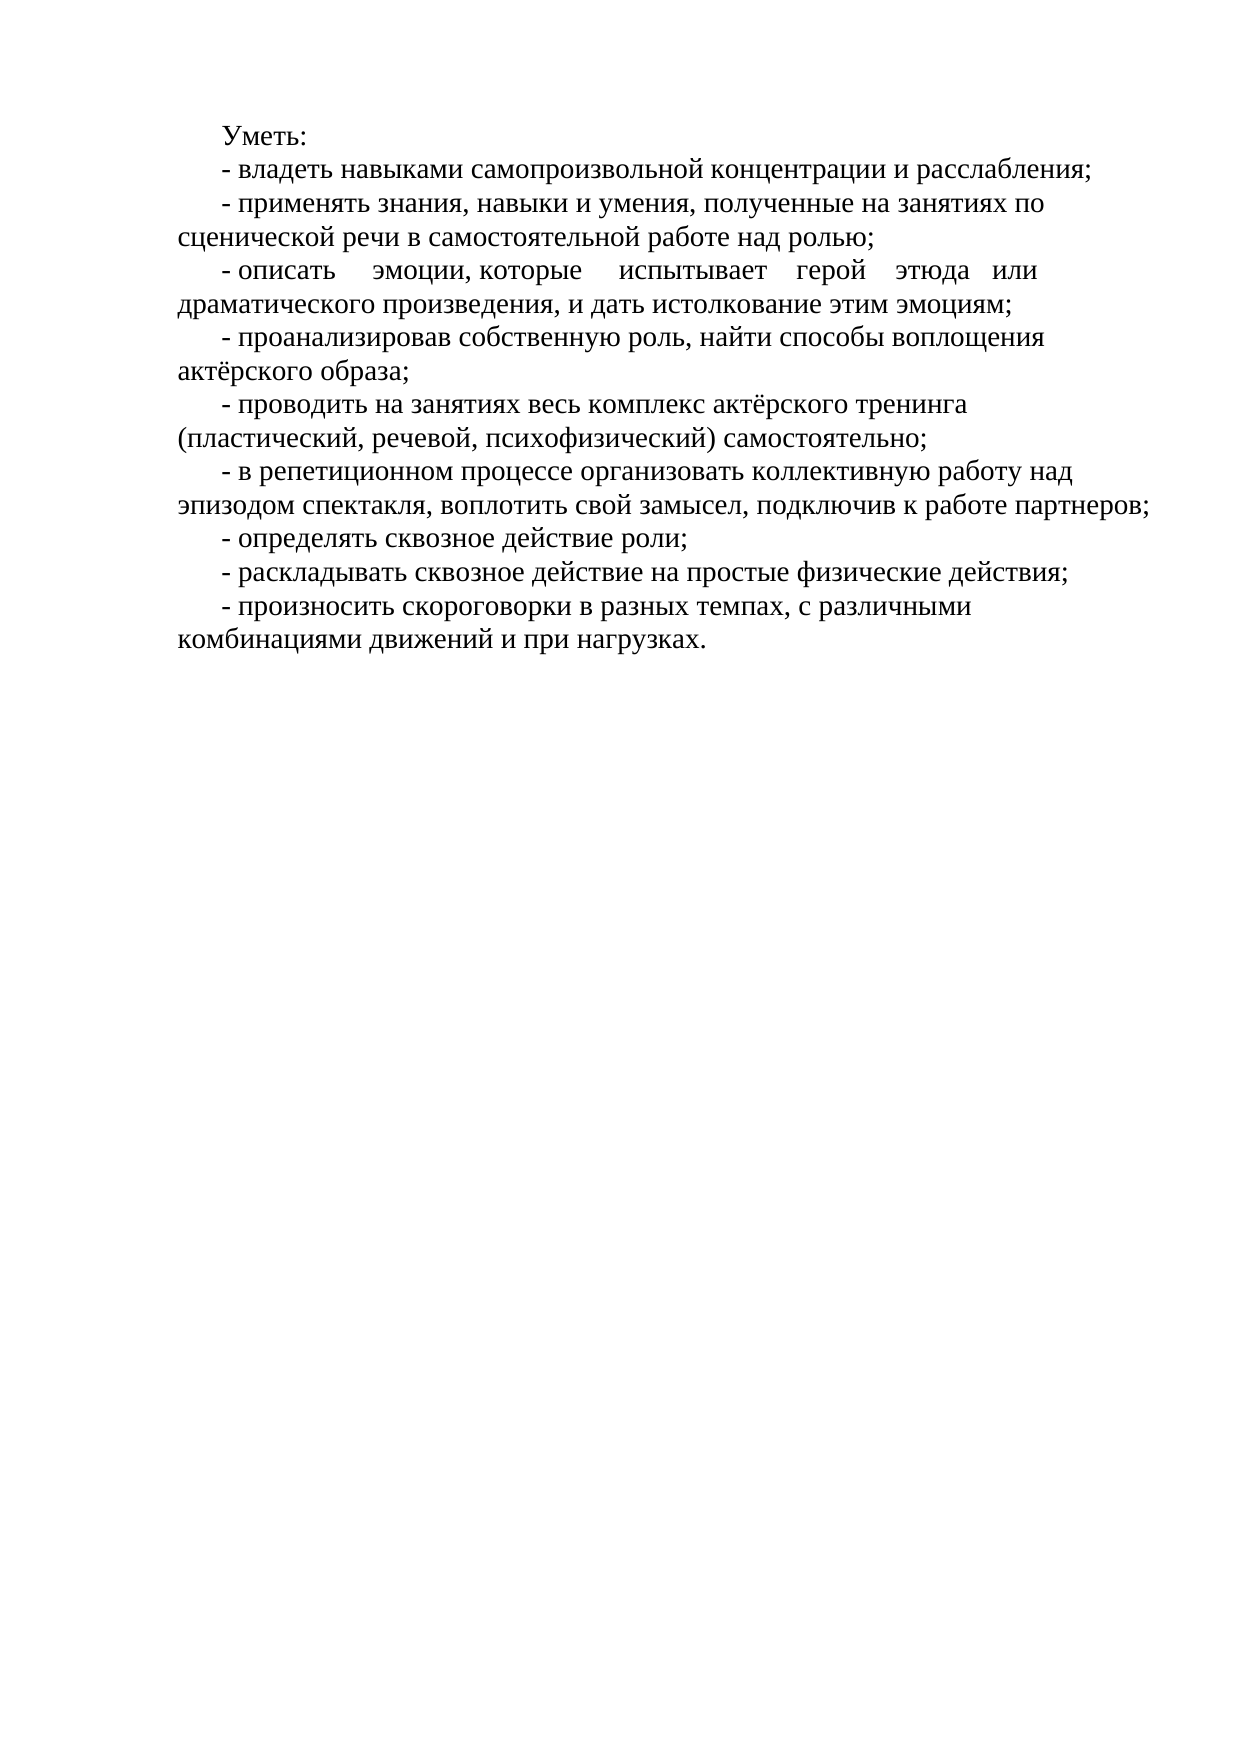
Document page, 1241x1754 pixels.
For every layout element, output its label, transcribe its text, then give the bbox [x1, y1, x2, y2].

text комбинациями движений и при нагрузках. [177, 621, 1152, 655]
text - применять знания, навыки и умения, полученные на занятиях по [177, 185, 1152, 219]
text актёрского образа; [177, 353, 1152, 386]
text - раскладывать сквозное действие на простые физические действия; [177, 554, 1152, 588]
text - определять сквозное действие роли; [177, 521, 1152, 554]
text - проводить на занятиях весь комплекс актёрского тренинга [177, 386, 1152, 420]
text - в репетиционном процессе организовать коллективную работу над [177, 453, 1152, 487]
text - описать эмоции, которые испытывает герой этюда или [177, 252, 1152, 286]
text драматического произведения, и дать истолкование этим эмоциям; [177, 286, 1152, 319]
text - произносить скороговорки в разных темпах, с различными [177, 588, 1152, 621]
text (пластический, речевой, психофизический) самостоятельно; [177, 420, 1152, 453]
text эпизодом спектакля, воплотить свой замысел, подключив к работе партнеров; [177, 487, 1152, 521]
text Уметь: [177, 118, 1152, 152]
text - владеть навыками самопроизвольной концентрации и расслабления; [177, 152, 1152, 185]
text сценической речи в самостоятельной работе над ролью; [177, 219, 1152, 252]
text - проанализировав собственную роль, найти способы воплощения [177, 319, 1152, 353]
